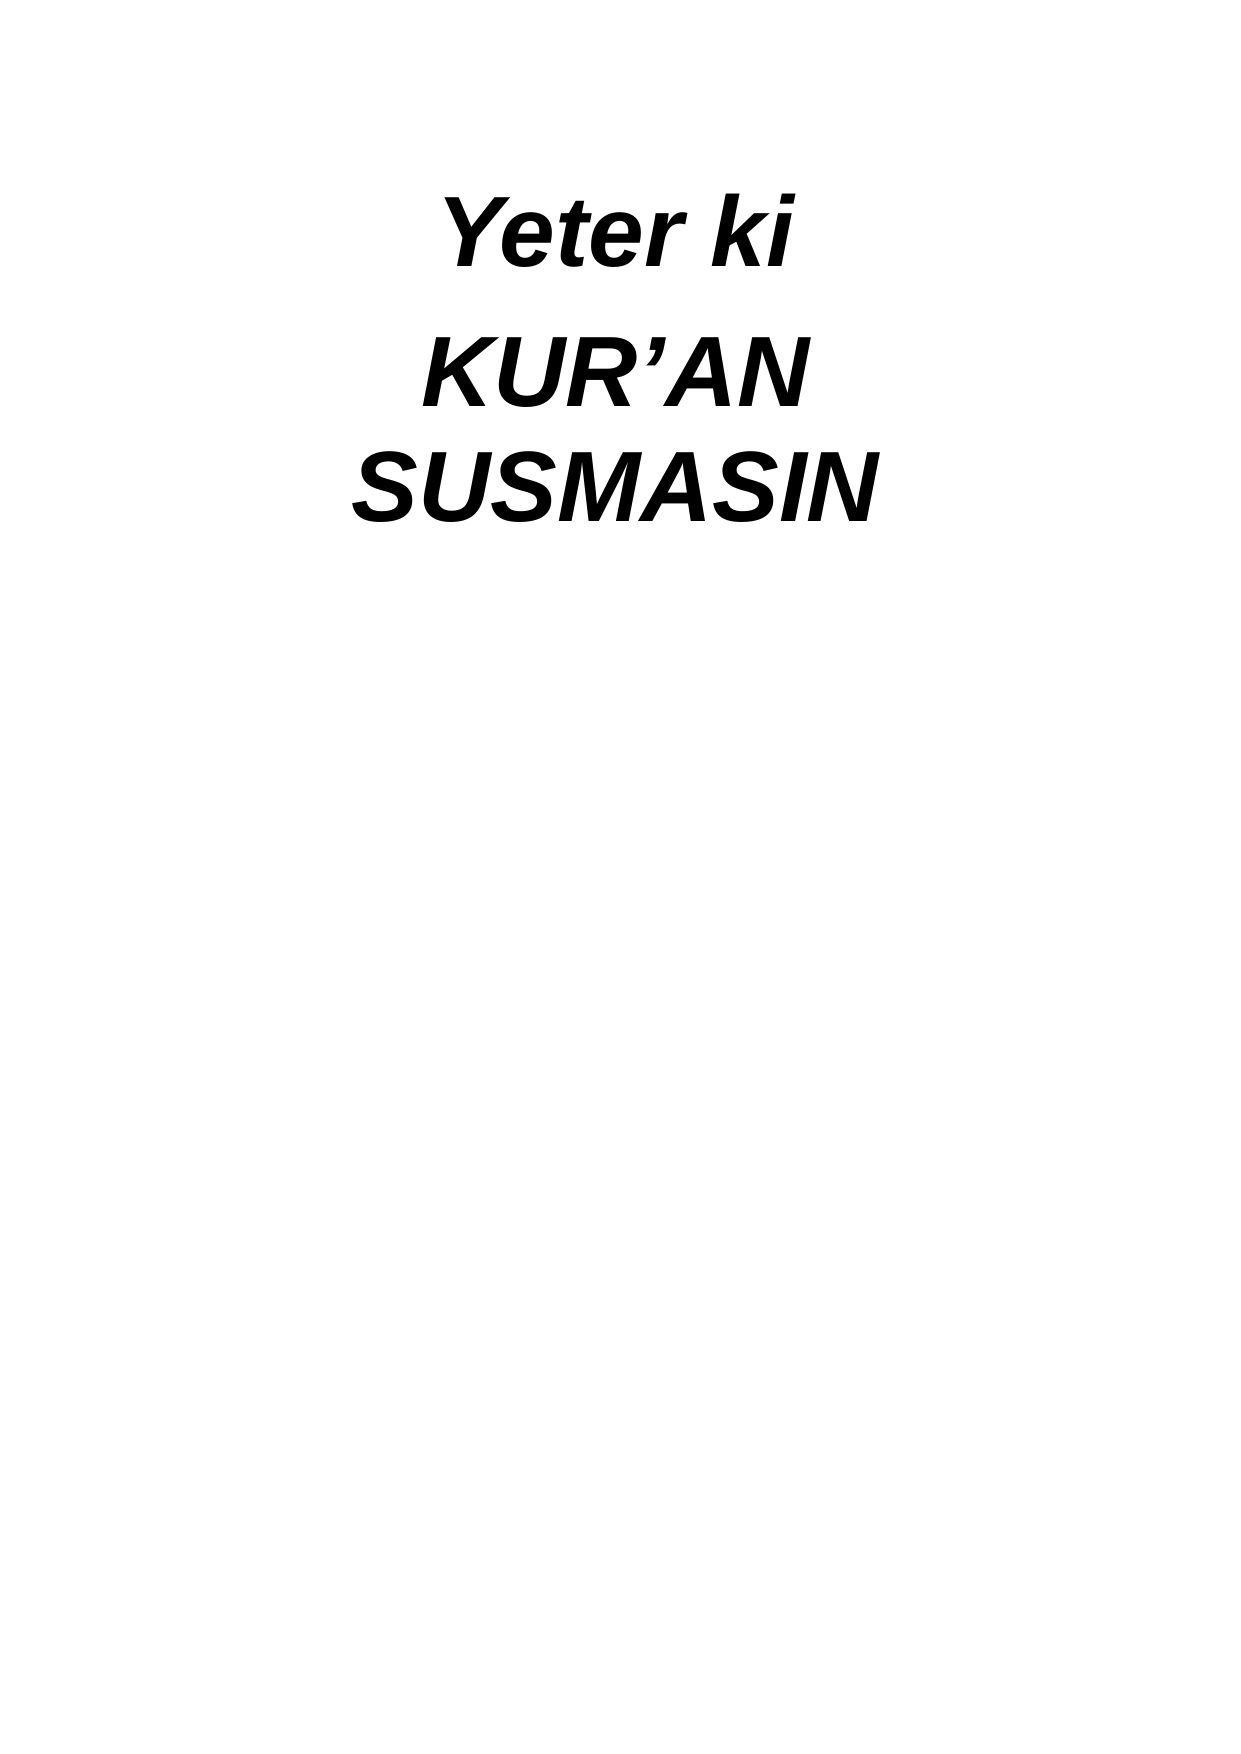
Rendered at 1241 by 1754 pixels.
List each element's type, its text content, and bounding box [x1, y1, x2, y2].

text Yeter ki [148, 173, 1093, 288]
text KUR’AN SUSMASIN [148, 313, 1093, 543]
